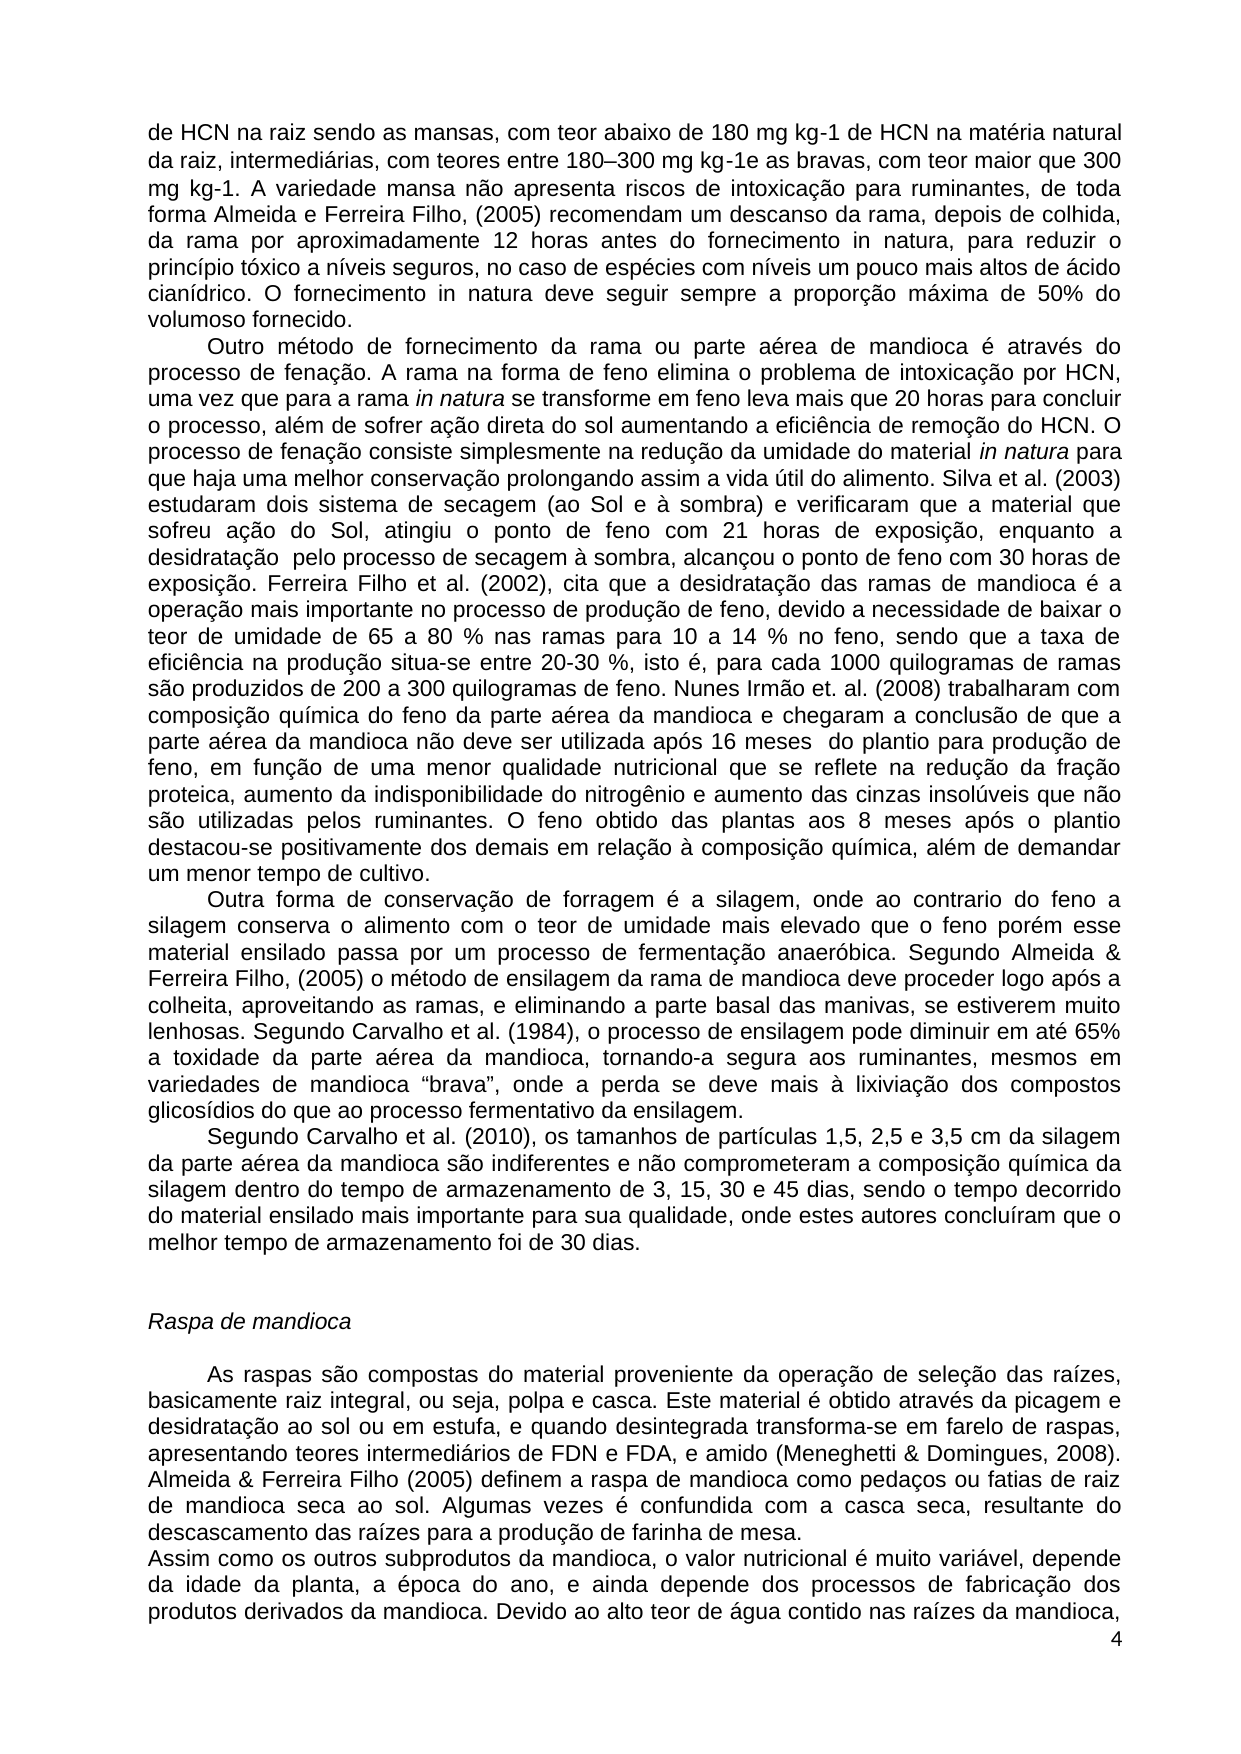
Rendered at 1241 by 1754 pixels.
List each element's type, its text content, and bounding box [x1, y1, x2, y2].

text Outro método de fornecimento da rama ou parte aérea de mandioca é através do processo de fenação. A rama na forma de feno elimina o problema de intoxicação por HCN, uma vez que para a rama in natura se transforme em feno leva mais que 20 horas para concluir o processo, além de sofrer ação direta do sol aumentando a eficiência de remoção do HCN. O processo de fenação consiste simplesmente na redução da umidade do material in natura para que haja uma melhor conservação prolongando assim a vida útil do alimento. Silva et al. (2003) estudaram dois sistema de secagem (ao Sol e à sombra) e verificaram que a material que sofreu ação do Sol, atingiu o ponto de feno com 21 horas de exposição, enquanto a desidratação pelo processo de secagem à sombra, alcançou o ponto de feno com 30 horas de exposição. Ferreira Filho et al. (2002), cita que a desidratação das ramas de mandioca é a operação mais importante no processo de produção de feno, devido a necessidade de baixar o teor de umidade de 65 a 80 % nas ramas para 10 a 14 % no feno, sendo que a taxa de eficiência na produção situa-se entre 20-30 %, isto é, para cada 1000 quilogramas de ramas são produzidos de 200 a 300 quilogramas de feno. Nunes Irmão et. al. (2008) trabalharam com composição química do feno da parte aérea da mandioca e chegaram a conclusão de que a parte aérea da mandioca não deve ser utilizada após 16 meses do plantio para produção de feno, em função de uma menor qualidade nutricional que se reflete na redução da fração proteica, aumento da indisponibilidade do nitrogênio e aumento das cinzas insolúveis que não são utilizadas pelos ruminantes. O feno obtido das plantas aos 8 meses após o plantio destacou-se positivamente dos demais em relação à composição química, além de demandar um menor tempo de cultivo. [148, 333, 1122, 886]
subtitle Raspa de mandioca [148, 1308, 1122, 1334]
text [148, 1545, 1122, 1624]
text As raspas são compostas do material proveniente da operação de seleção das raízes, basicamente raiz integral, ou seja, polpa e casca. Este material é obtido através da picagem e desidratação ao sol ou em estufa, e quando desintegrada transforma-se em farelo de raspas, apresentando teores intermediários de FDN e FDA, e amido (Meneghetti & Domingues, 2008). Almeida & Ferreira Filho (2005) definem a raspa de mandioca como pedaços ou fatias de raiz de mandioca seca ao sol. Algumas vezes é confundida com a casca seca, resultante do descascamento das raízes para a produção de farinha de mesa. [148, 1361, 1122, 1545]
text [148, 118, 1122, 333]
text Segundo Carvalho et al. (2010), os tamanhos de partículas 1,5, 2,5 e 3,5 cm da silagem da parte aérea da mandioca são indiferentes e não comprometeram a composição química da silagem dentro do tempo de armazenamento de 3, 15, 30 e 45 dias, sendo o tempo decorrido do material ensilado mais importante para sua qualidade, onde estes autores concluíram que o melhor tempo de armazenamento foi de 30 dias. [148, 1123, 1122, 1255]
text Outra forma de conservação de forragem é a silagem, onde ao contrario do feno a silagem conserva o alimento com o teor de umidade mais elevado que o feno porém esse material ensilado passa por um processo de fermentação anaeróbica. Segundo Almeida & Ferreira Filho, (2005) o método de ensilagem da rama de mandioca deve proceder logo após a colheita, aproveitando as ramas, e eliminando a parte basal das manivas, se estiverem muito lenhosas. Segundo Carvalho et al. (1984), o processo de ensilagem pode diminuir em até 65% a toxidade da parte aérea da mandioca, tornando-a segura aos ruminantes, mesmos em variedades de mandioca “brava”, onde a perda se deve mais à lixiviação dos compostos glicosídios do que ao processo fermentativo da ensilagem. [148, 886, 1122, 1123]
